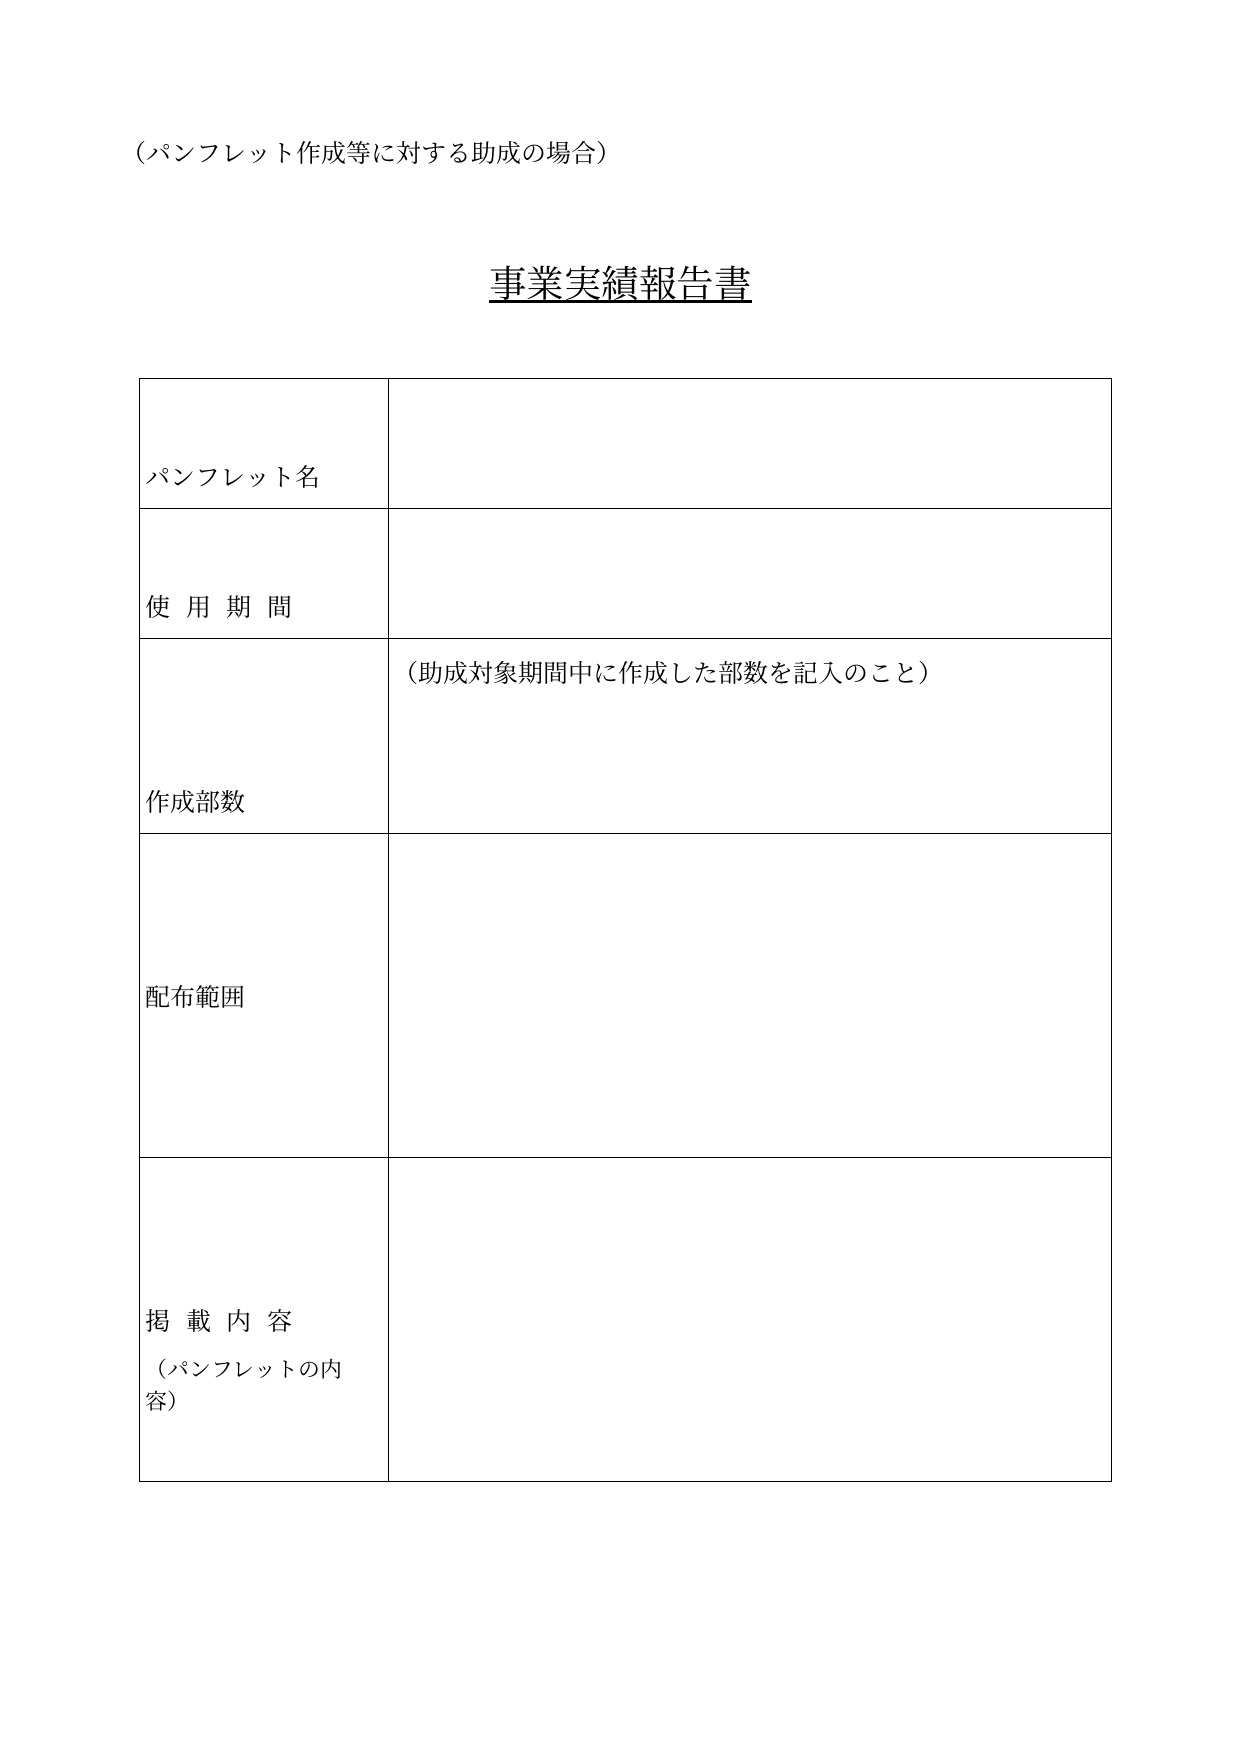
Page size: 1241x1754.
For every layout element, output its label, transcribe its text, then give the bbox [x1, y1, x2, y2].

table_cell 作成部数 [140, 639, 388, 833]
table_header [389, 379, 1111, 508]
table_cell 使用期間 [140, 509, 388, 638]
text 事業実績報告書 [121, 249, 1119, 313]
table_cell 掲載内容 （パンフレットの内容） [140, 1158, 388, 1481]
table_cell [389, 1158, 1111, 1481]
table_cell [389, 509, 1111, 638]
table_cell [389, 834, 1111, 1157]
table_cell 配布範囲 [140, 834, 388, 1157]
table_cell （助成対象期間中に作成した部数を記入のこと） [389, 639, 1111, 833]
text （パンフレット作成等に対する助成の場合） [121, 119, 1119, 184]
table_header パンフレット名 [140, 379, 388, 508]
